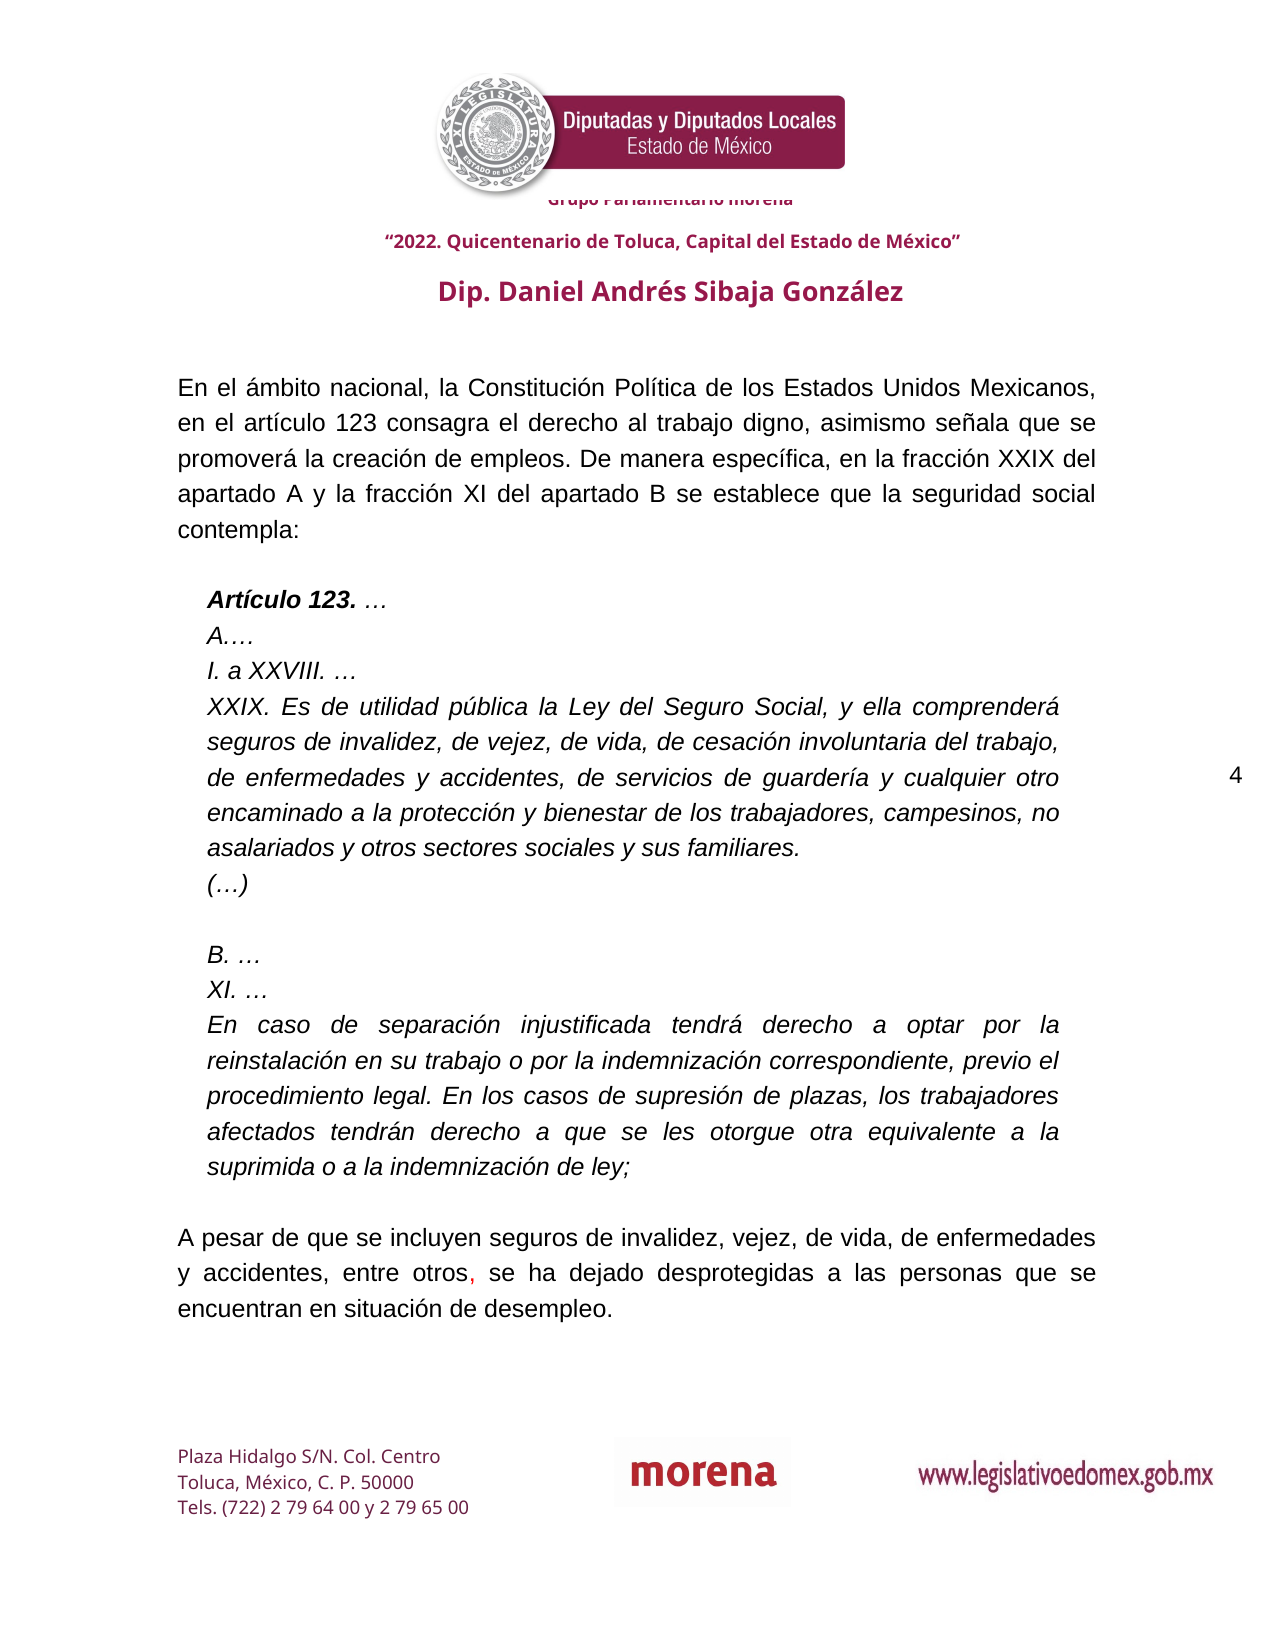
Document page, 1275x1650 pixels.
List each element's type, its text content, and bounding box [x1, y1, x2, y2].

text En caso de separación injustificada tendrá derecho a optar por la reinstalación en su trabajo o por la indemnización correspondiente, previo el procedimiento legal. En los casos de supresión de plazas, los trabajadores afectados tendrán derecho a que se les otorgue otra equivalente a la suprimida o a la indemnización de ley; [207, 1006, 1063, 1183]
text XI. … [207, 970, 1063, 1006]
text Artículo 123. … [207, 581, 1063, 616]
text A pesar de que se incluyen seguros de invalidez, vejez, de vida, de enfermedades y accidentes, entre otros, se ha dejado desprotegidas a las personas que se encuentran en situación de desempleo. [177, 1218, 1098, 1324]
picture [430, 73, 845, 200]
text En el ámbito nacional, la Constitución Política de los Estados Unidos Mexicanos, en el artículo 123 consagra el derecho al trabajo digno, asimismo señala que se promoverá la creación de empleos. De manera específica, en la fracción XXIX del apartado A y la fracción XI del apartado B se establece que la seguridad social contempla: [177, 368, 1098, 545]
text (…) [207, 864, 1063, 899]
picture [914, 1444, 1219, 1502]
text B. … [207, 935, 1063, 970]
text XXIX. Es de utilidad pública la Ley del Seguro Social, y ella comprenderá seguros de invalidez, de vejez, de vida, de cesación involuntaria del trabajo, de enfermedades y accidentes, de servicios de guardería y cualquier otro encaminado a la protección y bienestar de los trabajadores, campesinos, no asalariados y otros sectores sociales y sus familiares. [207, 687, 1063, 864]
text A.… [207, 616, 1063, 651]
text I. a XXVIII. … [207, 651, 1063, 687]
picture [614, 1437, 791, 1507]
